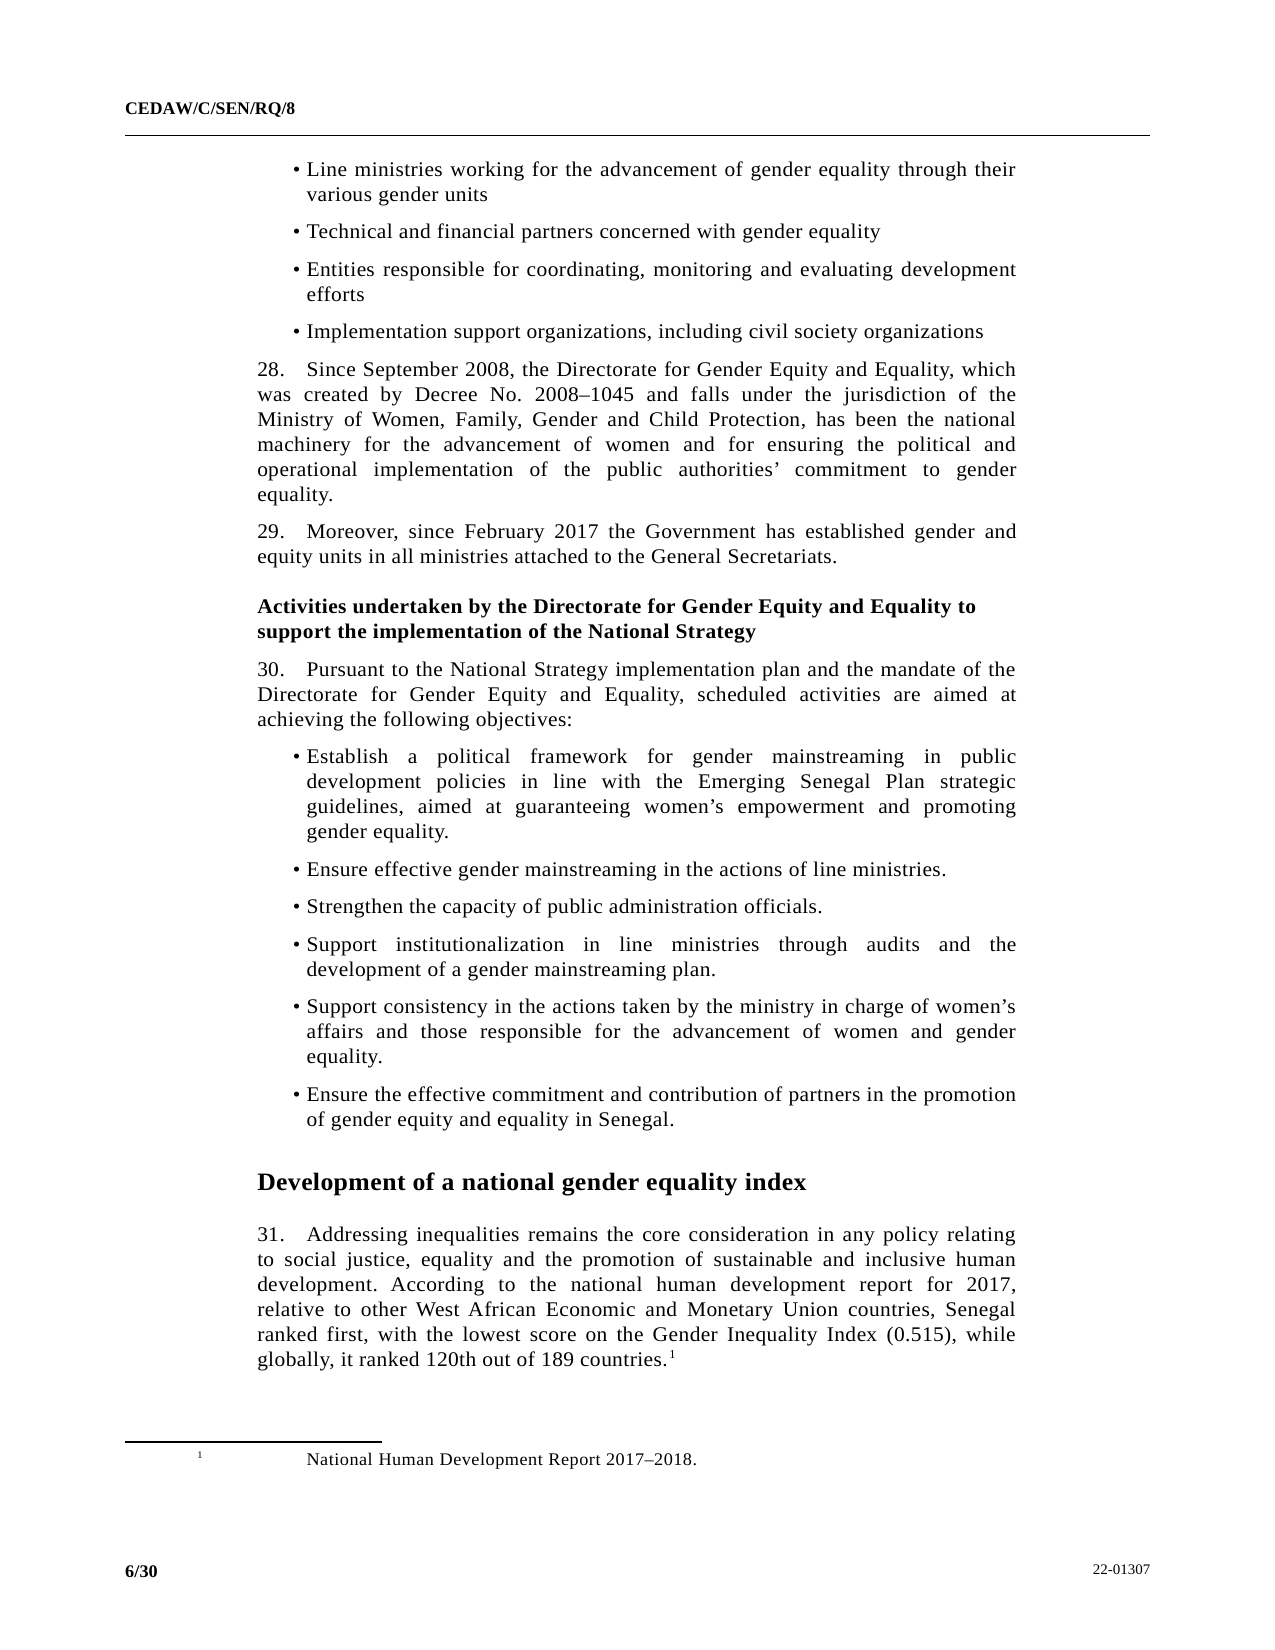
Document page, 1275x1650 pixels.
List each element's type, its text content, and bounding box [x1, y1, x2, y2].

text 29. Moreover, since February 2017 the Government has established gender and equity units in all ministries attached to the General Secretariats. [257, 518, 1018, 568]
text • Entities responsible for coordinating, monitoring and evaluating development efforts [257, 256, 1018, 306]
text • Implementation support organizations, including civil society organizations [257, 318, 1018, 343]
text Activities undertaken by the Directorate for Gender Equity and Equality to support the implementation of the National Strategy [125, 593, 1019, 643]
text • Establish a political framework for gender mainstreaming in public development policies in line with the Emerging Senegal Plan strategic guidelines, aimed at guaranteeing women’s empowerment and promoting gender equality. [257, 743, 1018, 843]
text • Line ministries working for the advancement of gender equality through their various gender units [257, 156, 1018, 206]
text Development of a national gender equality index [125, 1168, 1019, 1196]
text • Support institutionalization in line ministries through audits and the development of a gender mainstreaming plan. [257, 931, 1018, 981]
text 30. Pursuant to the National Strategy implementation plan and the mandate of the Directorate for Gender Equity and Equality, scheduled activities are aimed at achieving the following objectives: [257, 656, 1018, 731]
text 28. Since September 2008, the Directorate for Gender Equity and Equality, which was created by Decree No. 2008–1045 and falls under the jurisdiction of the Ministry of Women, Family, Gender and Child Protection, has been the national machinery for the advancement of women and for ensuring the political and operational implementation of the public authorities’ commitment to gender equality. [257, 356, 1018, 506]
text • Technical and financial partners concerned with gender equality [257, 218, 1018, 243]
text • Ensure the effective commitment and contribution of partners in the promotion of gender equity and equality in Senegal. [257, 1081, 1018, 1131]
text • Strengthen the capacity of public administration officials. [257, 893, 1018, 918]
text • Ensure effective gender mainstreaming in the actions of line ministries. [257, 856, 1018, 881]
text • Support consistency in the actions taken by the ministry in charge of women’s affairs and those responsible for the advancement of women and gender equality. [257, 993, 1018, 1068]
text 31. Addressing inequalities remains the core consideration in any policy relating to social justice, equality and the promotion of sustainable and inclusive human development. According to the national human development report for 2017, relative to other West African Economic and Monetary Union countries, Senegal ranked first, with the lowest score on the Gender Inequality Index (0.515), while globally, it ranked 120th out of 189 countries. [257, 1221, 1018, 1371]
